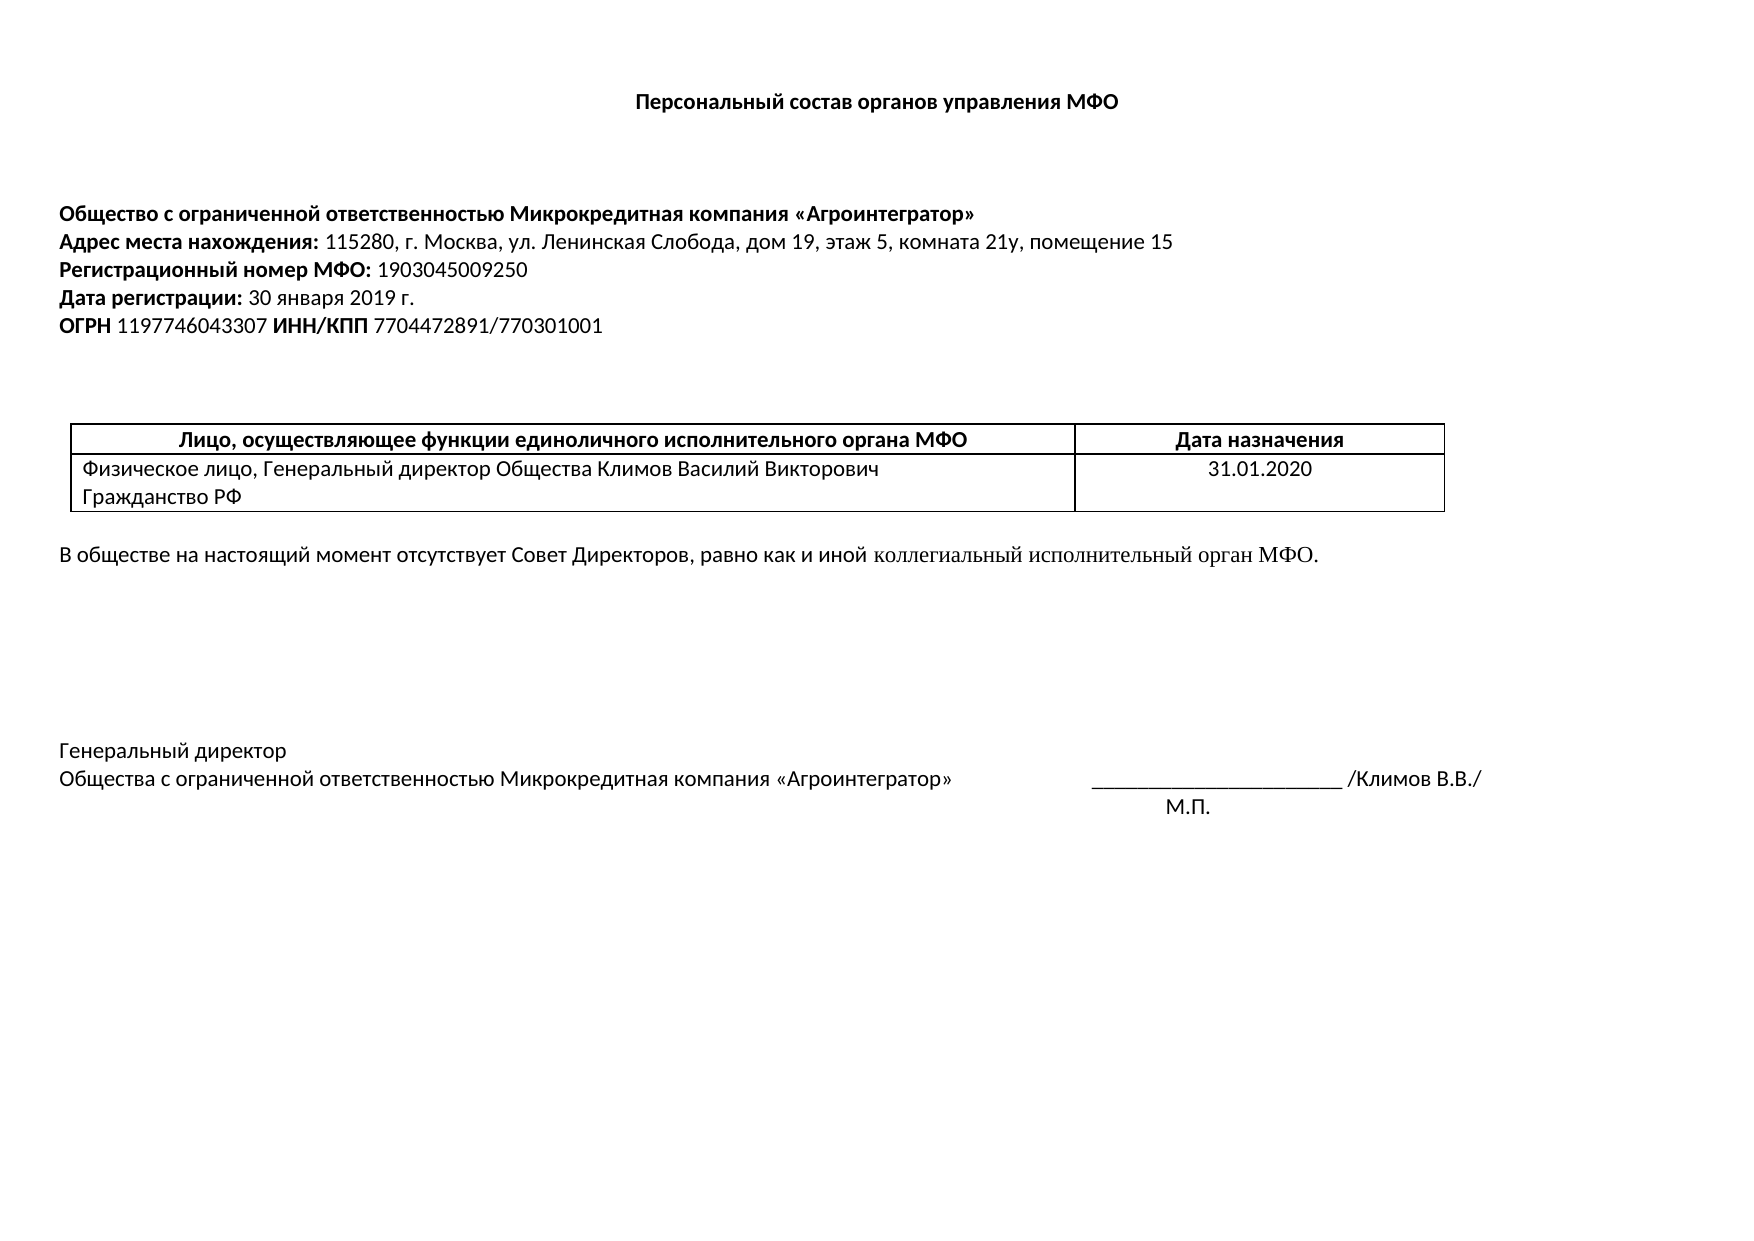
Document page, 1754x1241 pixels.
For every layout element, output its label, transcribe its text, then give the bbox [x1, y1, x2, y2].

text Персональный состав органов управления МФО [59, 87, 1695, 115]
text Дата регистрации: 30 января 2019 г. [59, 283, 1695, 311]
text В обществе на настоящий момент отсутствует Совет Директоров, равно как и иной коллегиальный исполнительный орган МФО. [59, 540, 1695, 568]
table_header Дата назначения [1076, 425, 1444, 453]
text Общества с ограниченной ответственностью Микрокредитная компания «Агроинтегратор» ______________________ /Климов В.В./ [59, 764, 1695, 792]
text Адрес места нахождения: 115280, г. Москва, ул. Ленинская Слобода, дом 19, этаж 5, комната 21у, помещение 15 [59, 227, 1695, 255]
table_header Лицо, осуществляющее функции единоличного исполнительного органа МФО [72, 425, 1074, 453]
table_cell Физическое лицо, Генеральный директор Общества Климов Василий Викторович Гражданство РФ [72, 455, 1074, 511]
table_cell 31.01.2020 [1076, 455, 1444, 511]
text Регистрационный номер МФО: 1903045009250 [59, 255, 1695, 283]
text Общество с ограниченной ответственностью Микрокредитная компания «Агроинтегратор» [59, 199, 1695, 227]
text М.П. [59, 792, 1695, 820]
text ОГРН 1197746043307 ИНН/КПП 7704472891/770301001 [59, 311, 1695, 339]
text Генеральный директор [59, 736, 1695, 764]
